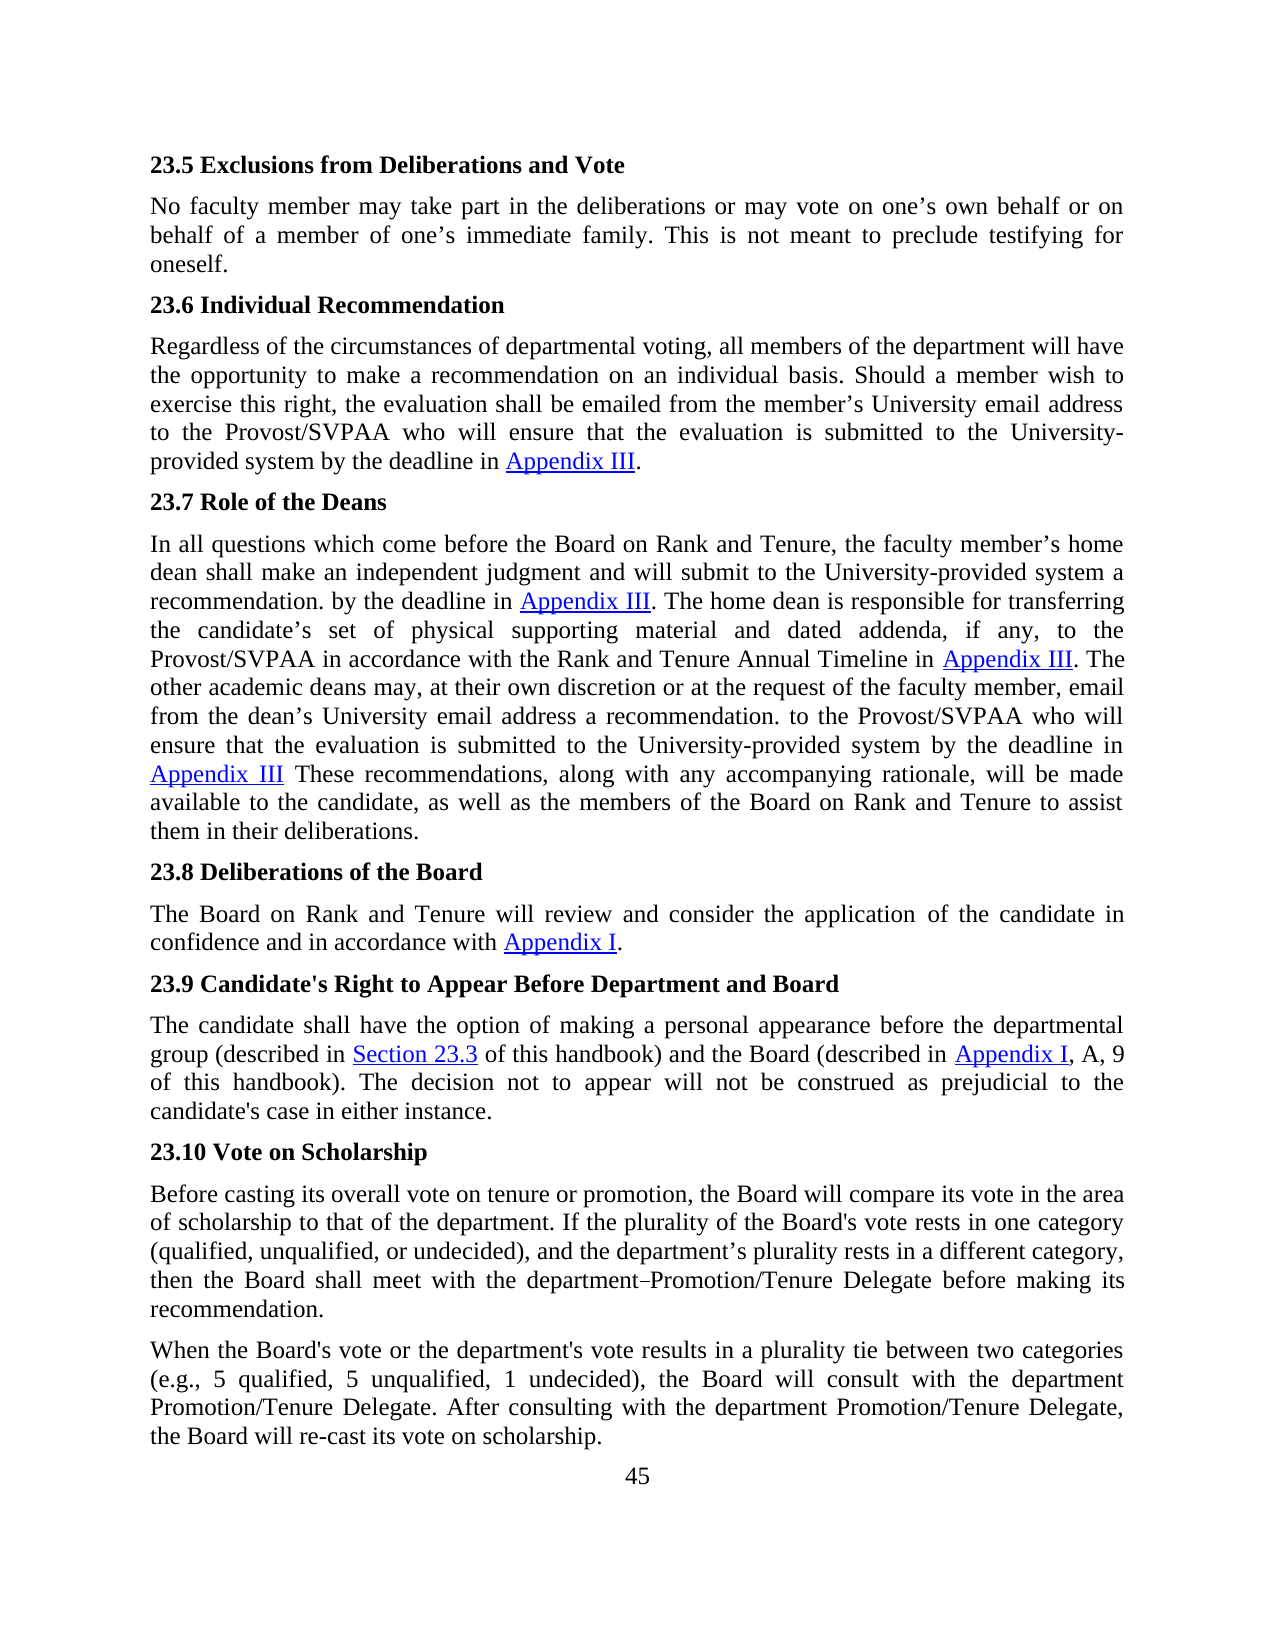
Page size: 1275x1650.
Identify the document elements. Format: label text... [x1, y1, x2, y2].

text Regardless of the circumstances of departmental voting, all members of the department will have the opportunity to make a recommendation on an individual basis. Should a member wish to exercise this right, the evaluation shall be emailed from the member’s University email address to the Provost/SVPAA who will ensure that the evaluation is submitted to the University-provided system by the deadline in Appendix III. [150, 331, 1125, 475]
text The Board on Rank and Tenure will review and consider the application of the candidate in confidence and in accordance with Appendix I. [150, 899, 1125, 956]
subtitle 23.7 Role of the Deans [150, 487, 1125, 516]
subtitle 23.10 Vote on Scholarship [150, 1137, 1125, 1166]
text The candidate shall have the option of making a personal appearance before the departmental group (described in Section 23.3 of this handbook) and the Board (described in Appendix I, A, 9 of this handbook). The decision not to appear will not be construed as prejudicial to the candidate's case in either instance. [150, 1010, 1125, 1125]
text No faculty member may take part in the deliberations or may vote on one’s own behalf or on behalf of a member of one’s immediate family. This is not meant to preclude testifying for oneself. [150, 191, 1125, 277]
text Before casting its overall vote on tenure or promotion, the Board will compare its vote in the area of scholarship to that of the department. If the plurality of the Board's vote rests in one category (qualified, unqualified, or undecided), and the department’s plurality rests in a different category, then the Board shall meet with the department Promotion/Tenure Delegate before making its recommendation. [150, 1179, 1125, 1322]
subtitle 23.8 Deliberations of the Board [150, 857, 1125, 886]
subtitle 23.6 Individual Recommendation [150, 290, 1125, 319]
text In all questions which come before the Board on Rank and Tenure, the faculty member’s home dean shall make an independent judgment and will submit to the University-provided system a recommendation. by the deadline in Appendix III. The home dean is responsible for transferring the candidate’s set of physical supporting material and dated addenda, if any, to the Provost/SVPAA in accordance with the Rank and Tenure Annual Timeline in Appendix III. The other academic deans may, at their own discretion or at the request of the faculty member, email from the dean’s University email address a recommendation. to the Provost/SVPAA who will ensure that the evaluation is submitted to the University-provided system by the deadline in Appendix III These recommendations, along with any accompanying rationale, will be made available to the candidate, as well as the members of the Board on Rank and Tenure to assist them in their deliberations. [150, 529, 1125, 845]
subtitle 23.5 Exclusions from Deliberations and Vote [150, 150, 1125, 179]
subtitle 23.9 Candidate's Right to Appear Before Department and Board [150, 969, 1125, 997]
text When the Board's vote or the department's vote results in a plurality tie between two categories (e.g., 5 qualified, 5 unqualified, 1 undecided), the Board will consult with the department Promotion/Tenure Delegate. After consulting with the department Promotion/Tenure Delegate, the Board will re-cast its vote on scholarship. [150, 1335, 1125, 1450]
